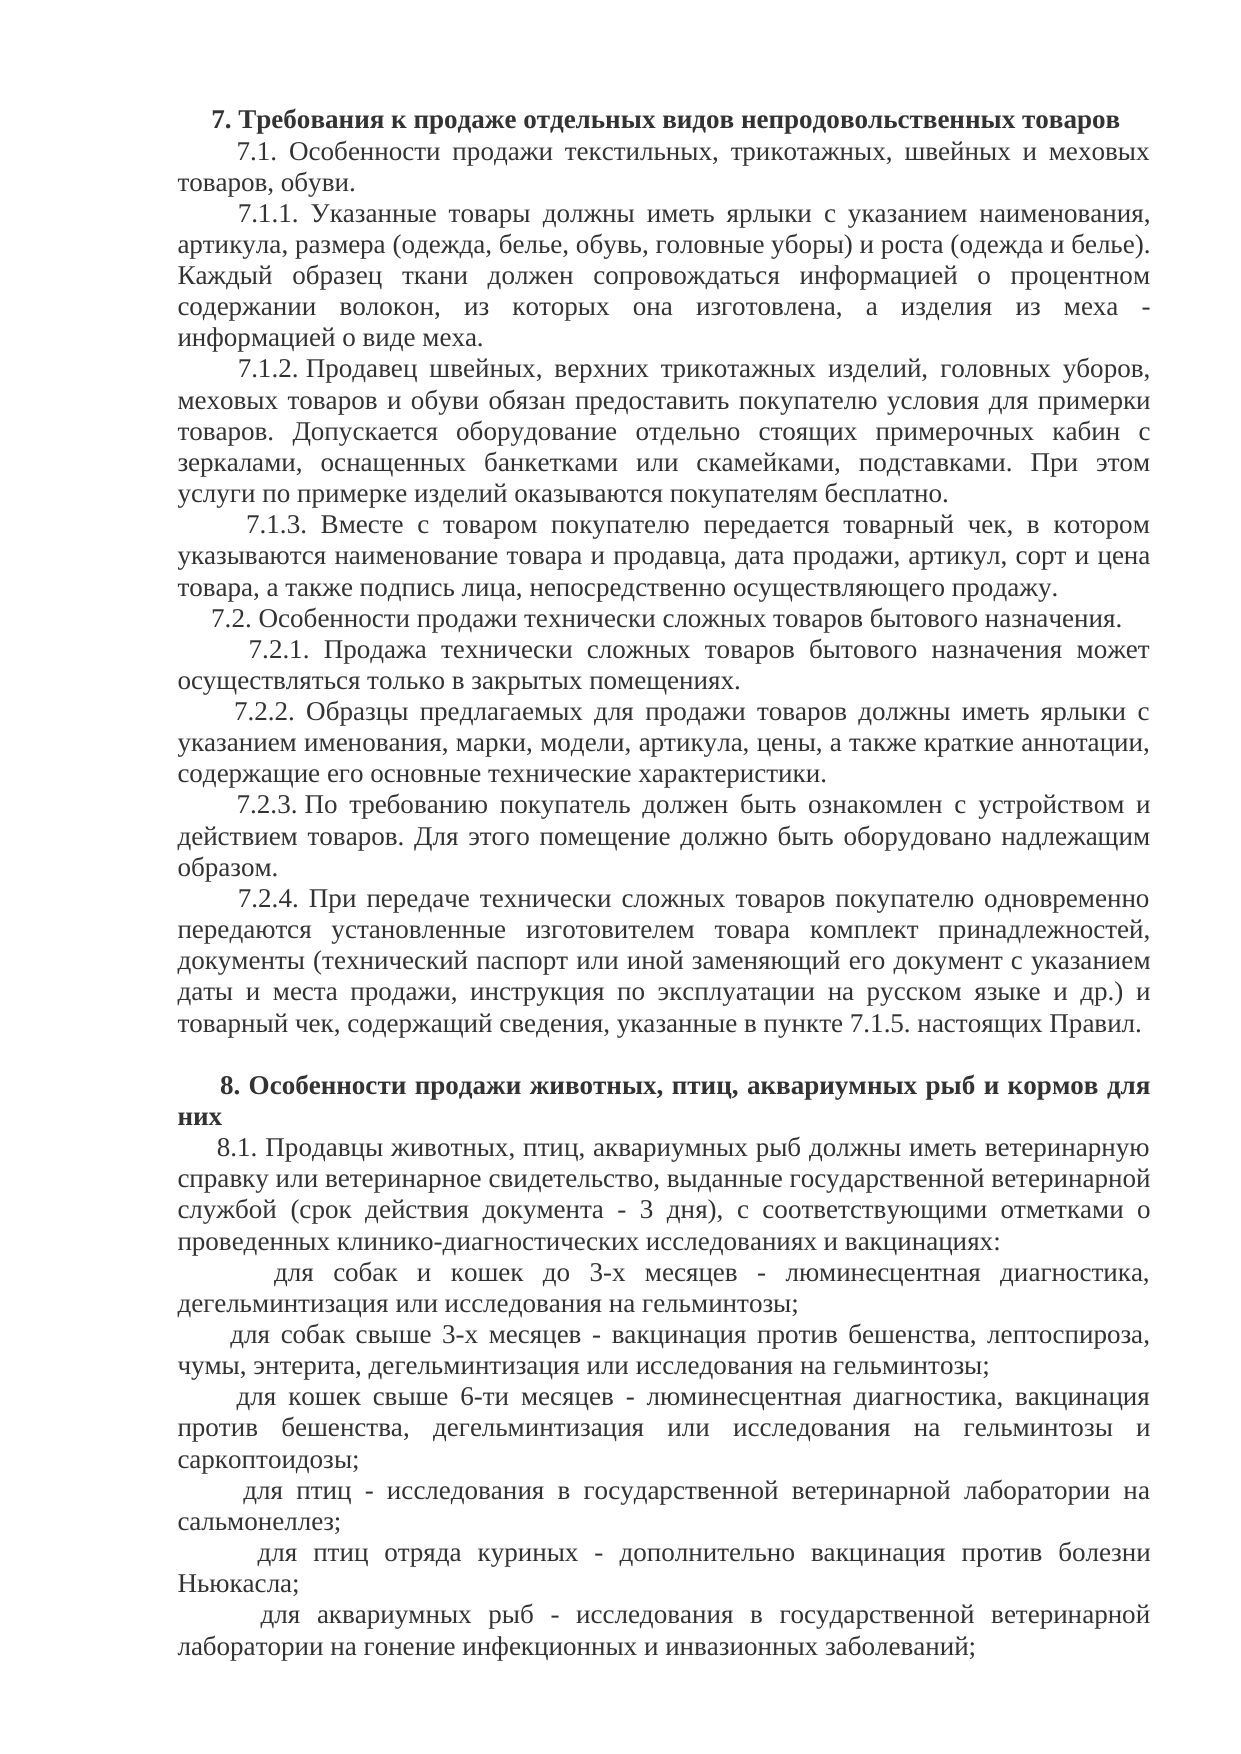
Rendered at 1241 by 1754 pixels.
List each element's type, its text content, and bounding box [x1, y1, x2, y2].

text для кошек свыше 6-ти месяцев - люминесцентная диагностика, вакцинация против бешенства, дегельминтизация или исследования на гельминтозы и саркоптоидозы; [177, 1380, 1152, 1474]
text для собак свыше 3-х месяцев - вакцинация против бешенства, лептоспироза, чумы, энтерита, дегельминтизация или исследования на гельминтозы; [177, 1318, 1152, 1380]
text 7.2.1. Продажа технически сложных товаров бытового назначения может осуществляться только в закрытых помещениях. [177, 633, 1152, 695]
text 7.2.2. Образцы предлагаемых для продажи товаров должны иметь ярлыки с указанием именования, марки, модели, артикула, цены, а также краткие аннотации, содержащие его основные технические характеристики. [177, 695, 1152, 789]
text 7.1.2. Продавец швейных, верхних трикотажных изделий, головных уборов, меховых товаров и обуви обязан предоставить покупателю условия для примерки товаров. Допускается оборудование отдельно стоящих примерочных кабин с зеркалами, оснащенных банкетками или скамейками, подставками. При этом услуги по примерке изделий оказываются покупателям бесплатно. [177, 353, 1152, 508]
text 7.2.3. По требованию покупатель должен быть ознакомлен с устройством и действием товаров. Для этого помещение должно быть оборудовано надлежащим образом. [177, 789, 1152, 882]
text для птиц отряда куриных - дополнительно вакцинация против болезни Ньюкасла; [177, 1536, 1152, 1598]
text 7.2. Особенности продажи технически сложных товаров бытового назначения. [177, 602, 1152, 633]
text для птиц - исследования в государственной ветеринарной лаборатории на сальмонеллез; [177, 1474, 1152, 1536]
text 7.1.1. Указанные товары должны иметь ярлыки с указанием наименования, артикула, размера (одежда, белье, обувь, головные уборы) и роста (одежда и белье). Каждый образец ткани должен сопровождаться информацией о процентном содержании волокон, из которых она изготовлена, а изделия из меха - информацией о виде меха. [177, 197, 1152, 353]
text 7.2.4. При передаче технически сложных товаров покупателю одновременно передаются установленные изготовителем товара комплект принадлежностей, документы (технический паспорт или иной заменяющий его документ с указанием даты и места продажи, инструкция по эксплуатации на русском языке и др.) и товарный чек, содержащий сведения, указанные в пункте 7.1.5. настоящих Правил. [177, 882, 1152, 1038]
text для аквариумных рыб - исследования в государственной ветеринарной лаборатории на гонение инфекционных и инвазионных заболеваний; [177, 1598, 1152, 1661]
text 8.1. Продавцы животных, птиц, аквариумных рыб должны иметь ветеринарную справку или ветеринарное свидетельство, выданные государственной ветеринарной службой (срок действия документа - 3 дня), с соответствующими отметками о проведенных клинико-диагностических исследованиях и вакцинациях: [177, 1131, 1152, 1256]
text для собак и кошек до 3-х месяцев - люминесцентная диагностика, дегельминтизация или исследования на гельминтозы; [177, 1256, 1152, 1318]
text 7. Требования к продаже отдельных видов непродовольственных товаров [177, 103, 1152, 134]
text 8. Особенности продажи животных, птиц, аквариумных рыб и кормов для них [177, 1038, 1152, 1131]
text 7.1.3. Вместе с товаром покупателю передается товарный чек, в котором указываются наименование товара и продавца, дата продажи, артикул, сорт и цена товара, а также подпись лица, непосредственно осуществляющего продажу. [177, 508, 1152, 602]
text 7.1. Особенности продажи текстильных, трикотажных, швейных и меховых товаров, обуви. [177, 134, 1152, 197]
